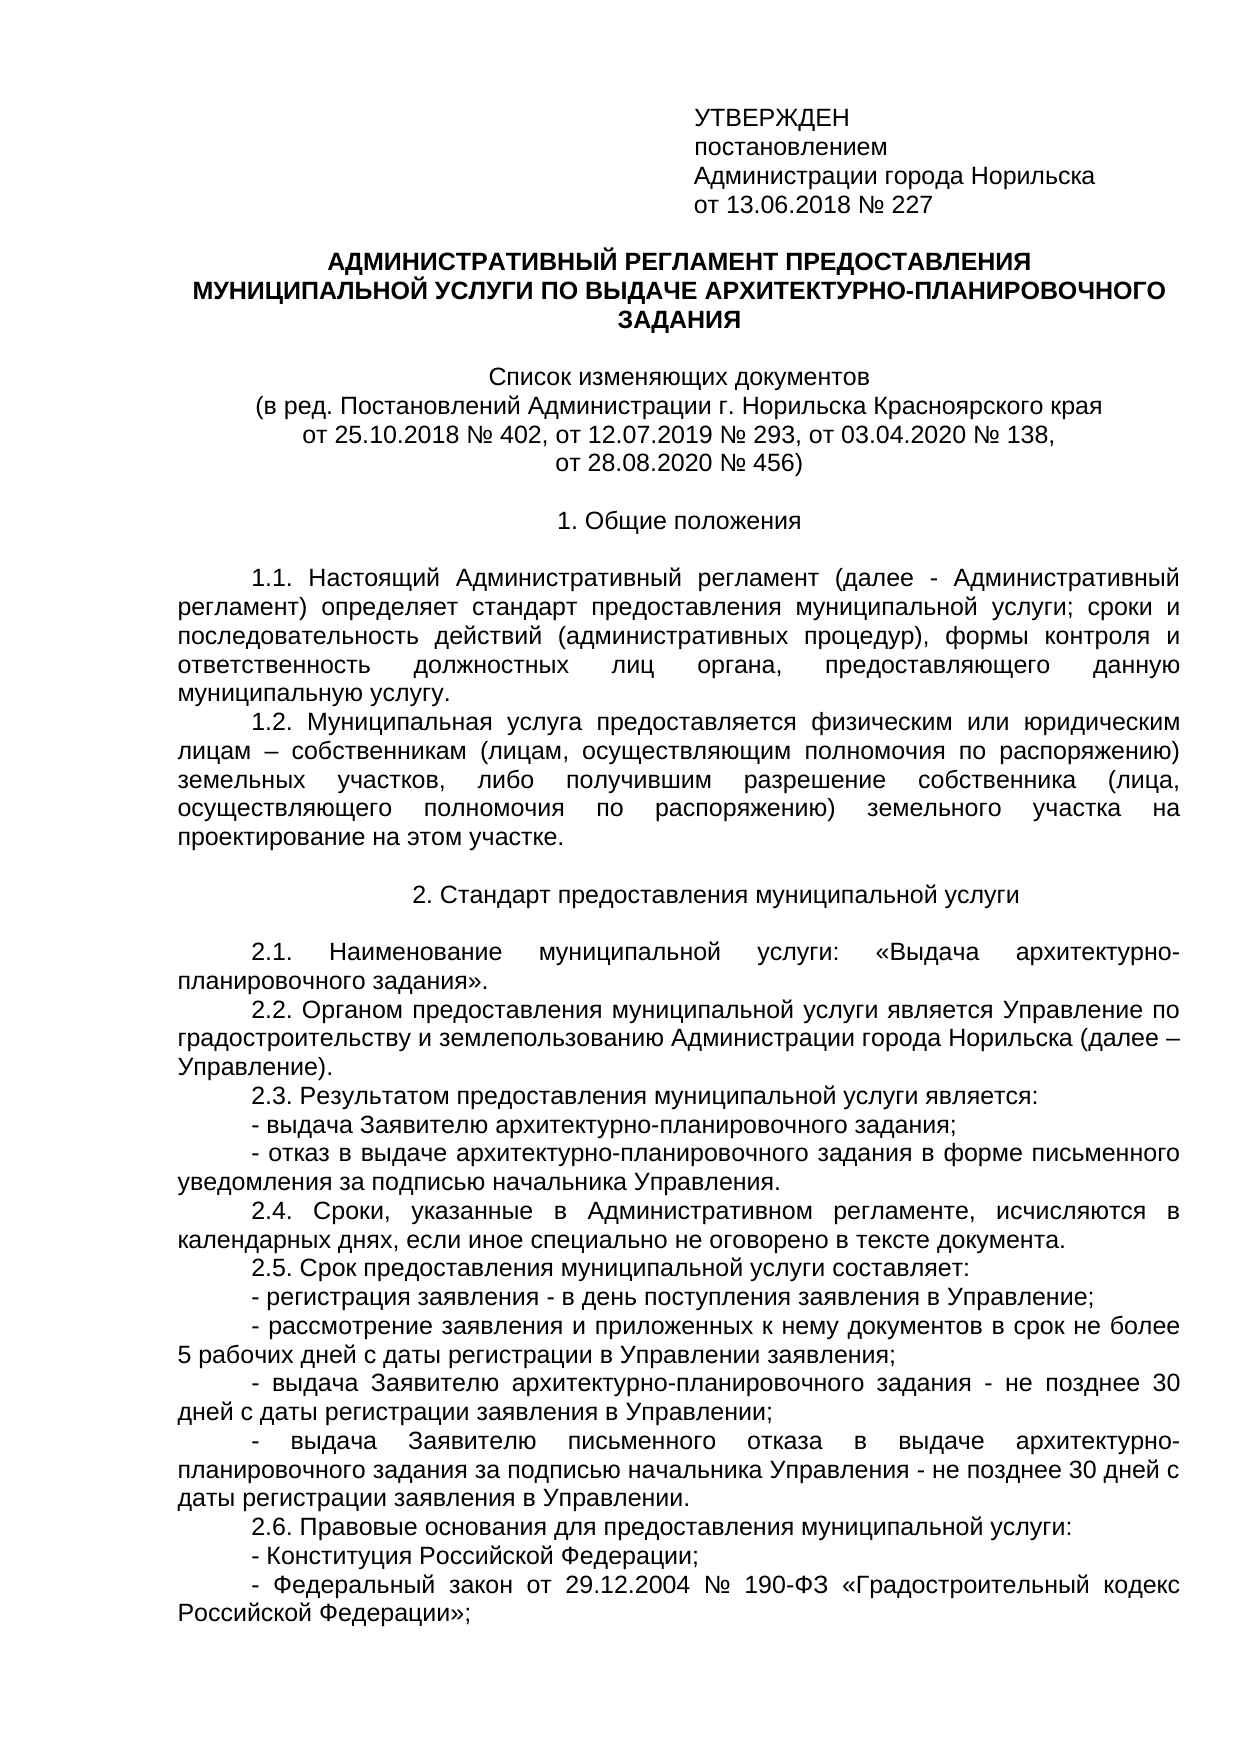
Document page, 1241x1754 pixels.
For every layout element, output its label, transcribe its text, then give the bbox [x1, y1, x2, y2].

text от 25.10.2018 № 402, от 12.07.2019 № 293, от 03.04.2020 № 138, [177, 420, 1181, 448]
text - отказ в выдаче архитектурно-планировочного задания в форме письменного уведомления за подписью начальника Управления. [177, 1138, 1181, 1196]
title от 13.06.2018 № 227 [693, 190, 1181, 218]
list - Федеральный закон от 29.12.2004 № 190-ФЗ «Градостроительный кодекс Российской Федерации»; [177, 1570, 1181, 1627]
text 2.5. Срок предоставления муниципальной услуги составляет: [177, 1253, 1181, 1282]
text Список изменяющих документов [177, 362, 1181, 391]
text 2.4. Сроки, указанные в Административном регламенте, исчисляются в календарных днях, если иное специально не оговорено в тексте документа. [177, 1196, 1181, 1253]
text постановлением [693, 132, 1181, 161]
text - рассмотрение заявления и приложенных к нему документов в срок не более 5 рабочих дней с даты регистрации в Управлении заявления; [177, 1311, 1181, 1368]
text 2.1. Наименование муниципальной услуги: «Выдача архитектурно-планировочного задания». [177, 937, 1181, 995]
text 2. Стандарт предоставления муниципальной услуги [177, 880, 1181, 908]
text МУНИЦИПАЛЬНОЙ УСЛУГИ ПО ВЫДАЧЕ АРХИТЕКТУРНО-ПЛАНИРОВОЧНОГО ЗАДАНИЯ [177, 276, 1181, 333]
text 1. Общие положения [177, 506, 1181, 535]
text 2.6. Правовые основания для предоставления муниципальной услуги: [177, 1512, 1181, 1541]
text 2.3. Результатом предоставления муниципальной услуги является: [177, 1081, 1181, 1110]
text 1.2. Муниципальная услуга предоставляется физическим или юридическим лицам – собственникам (лицам, осуществляющим полномочия по распоряжению) земельных участков, либо получившим разрешение собственника (лица, осуществляющего полномочия по распоряжению) земельного участка на проектирование на этом участке. [177, 707, 1181, 851]
text Администрации города Норильска [620, 161, 1181, 190]
text - выдача Заявителю архитектурно-планировочного задания - не позднее 30 дней с даты регистрации заявления в Управлении; [177, 1368, 1181, 1426]
text от 28.08.2020 № 456) [177, 448, 1181, 477]
list - Конституция Российской Федерации; [236, 1541, 1181, 1570]
text УТВЕРЖДЕН [693, 103, 1181, 132]
list - регистрация заявления - в день поступления заявления в Управление; [177, 1282, 1181, 1311]
text - выдача Заявителю письменного отказа в выдаче архитектурно-планировочного задания за подписью начальника Управления - не позднее 30 дней с даты регистрации заявления в Управлении. [177, 1426, 1181, 1512]
text - выдача Заявителю архитектурно-планировочного задания; [177, 1110, 1181, 1138]
text 1.1. Настоящий Административный регламент (далее - Административный регламент) определяет стандарт предоставления муниципальной услуги; сроки и последовательность действий (административных процедур), формы контроля и ответственность должностных лиц органа, предоставляющего данную муниципальную услугу. [177, 563, 1181, 707]
text 2.2. Органом предоставления муниципальной услуги является Управление по градостроительству и землепользованию Администрации города Норильска (далее – Управление). [177, 995, 1181, 1081]
text АДМИНИСТРАТИВНЫЙ РЕГЛАМЕНТ ПРЕДОСТАВЛЕНИЯ [177, 247, 1181, 276]
text (в ред. Постановлений Администрации г. Норильска Красноярского края [177, 391, 1181, 420]
